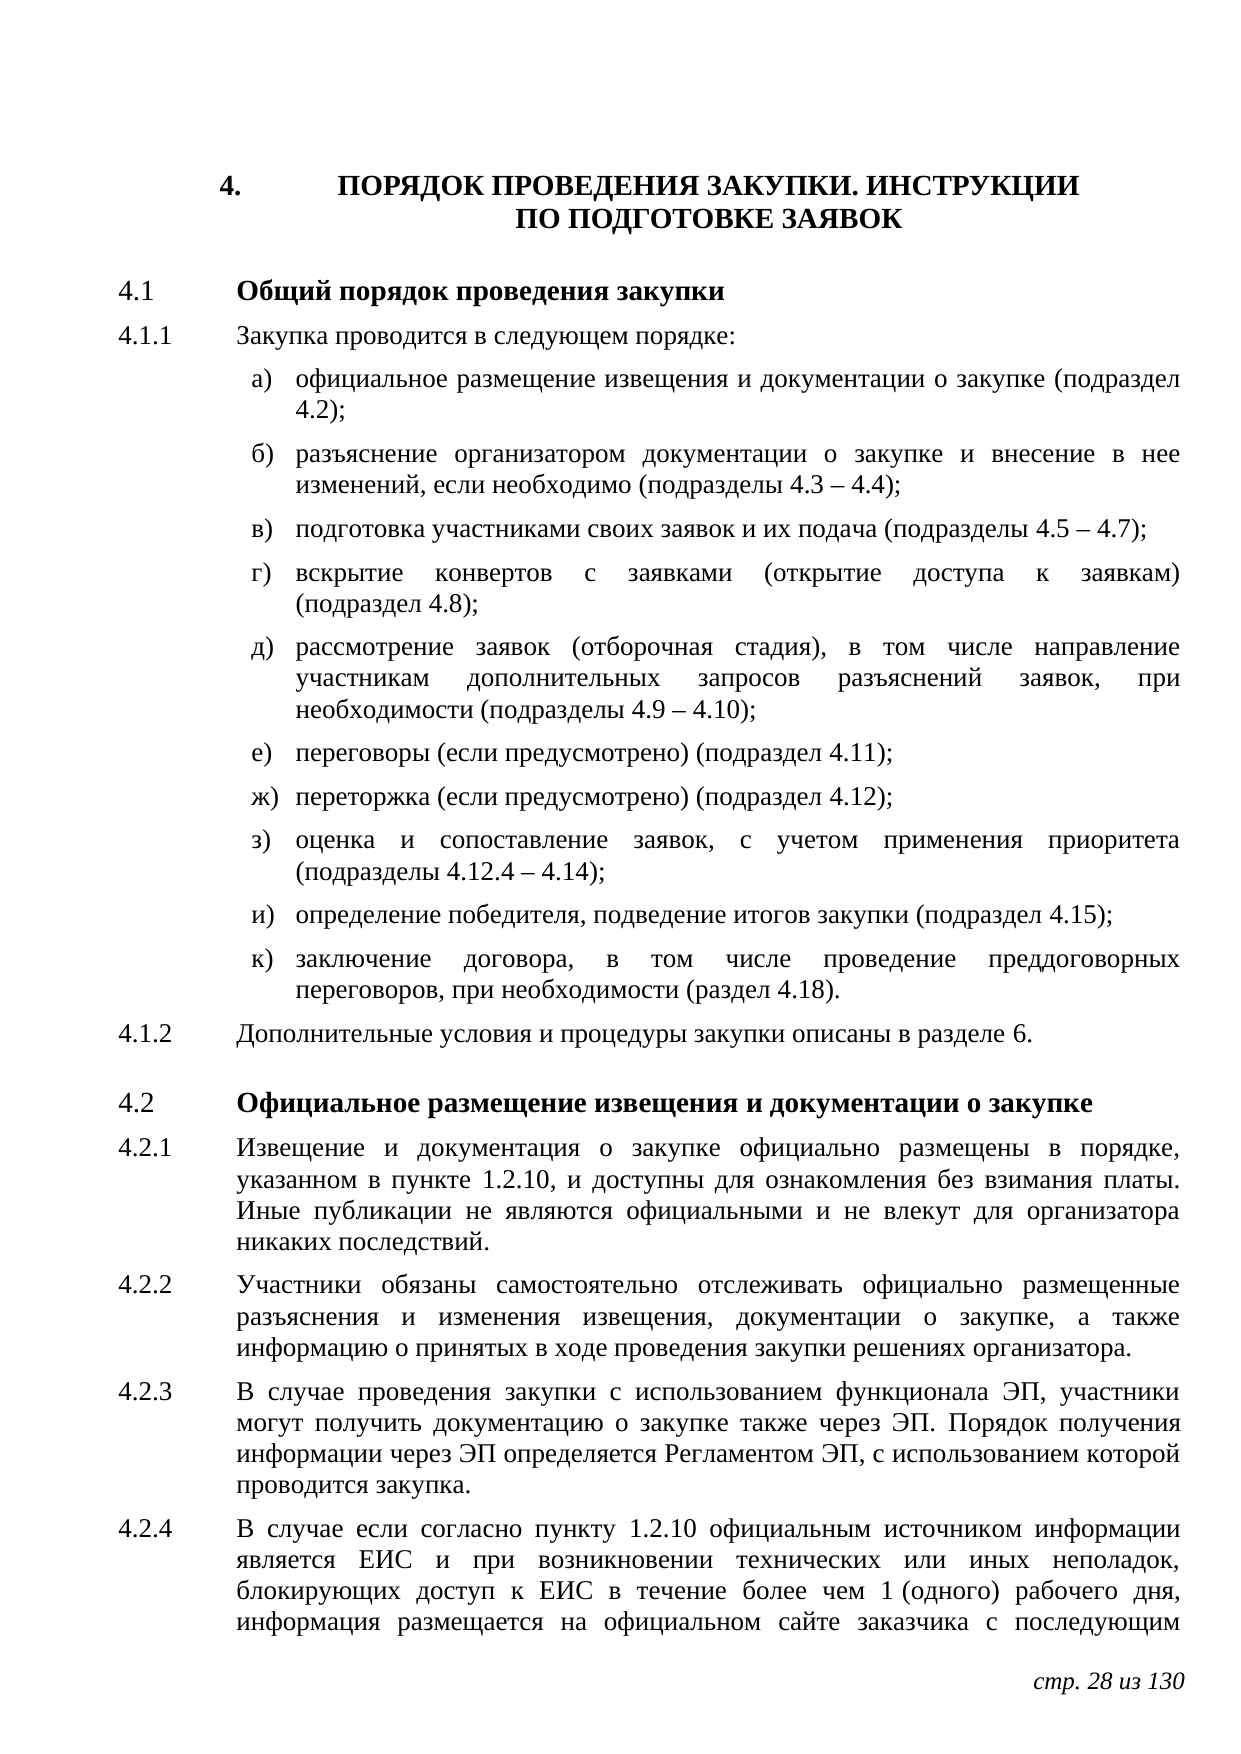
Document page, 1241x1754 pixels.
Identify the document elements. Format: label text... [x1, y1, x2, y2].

list определение победителя, подведение итогов закупки (подраздел 4.15); [251, 898, 1181, 929]
text Извещение и документация о закупке официально размещены в порядке, указанном в пункте 1.2.10, и доступны для ознакомления без взимания платы. Иные публикации не являются официальными и не влекут для организатора никаких последствий. [118, 1132, 1181, 1256]
list разъяснение организатором документации о закупке и внесение в нее изменений, если необходимо (подразделы 4.3 – 4.4); [251, 437, 1181, 499]
list официальное размещение извещения и документации о закупке (подраздел 4.2); [251, 362, 1181, 425]
list переторжка (если предусмотрено) (подраздел 4.12); [251, 780, 1181, 811]
list переговоры (если предусмотрено) (подраздел 4.11); [251, 736, 1181, 767]
subtitle Общий порядок проведения закупки [118, 273, 1181, 306]
list подготовка участниками своих заявок и их подача (подразделы 4.5 – 4.7); [251, 512, 1181, 543]
text В случае проведения закупки с использованием функционала ЭП, участники могут получить документацию о закупке также через ЭП. Порядок получения информации через ЭП определяется Регламентом ЭП, с использованием которой проводится закупка. [118, 1374, 1181, 1499]
list рассмотрение заявок (отборочная стадия), в том числе направление участникам дополнительных запросов разъяснений заявок, при необходимости (подразделы 4.9 – 4.10); [251, 630, 1181, 724]
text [118, 1512, 1181, 1636]
subtitle ПОРЯДОК ПРОВЕДЕНИЯ ЗАКУПКИ. ИНСТРУКЦИИ ПО ПОДГОТОВКЕ ЗАЯВОК [118, 168, 1181, 235]
list вскрытие конвертов с заявками (открытие доступа к заявкам) (подраздел 4.8); [251, 556, 1181, 618]
text Дополнительные условия и процедуры закупки описаны в разделе 6. [118, 1017, 1181, 1048]
text Участники обязаны самостоятельно отслеживать официально размещенные разъяснения и изменения извещения, документации о закупке, а также информацию о принятых в ходе проведения закупки решениях организатора. [118, 1269, 1181, 1362]
list оценка и сопоставление заявок, с учетом применения приоритета (подразделы 4.12.4 – 4.14); [251, 824, 1181, 886]
list заключение договора, в том числе проведение преддоговорных переговоров, при необходимости (раздел 4.18). [251, 942, 1181, 1004]
text Закупка проводится в следующем порядке: [118, 319, 1181, 350]
subtitle Официальное размещение извещения и документации о закупке [118, 1086, 1181, 1119]
